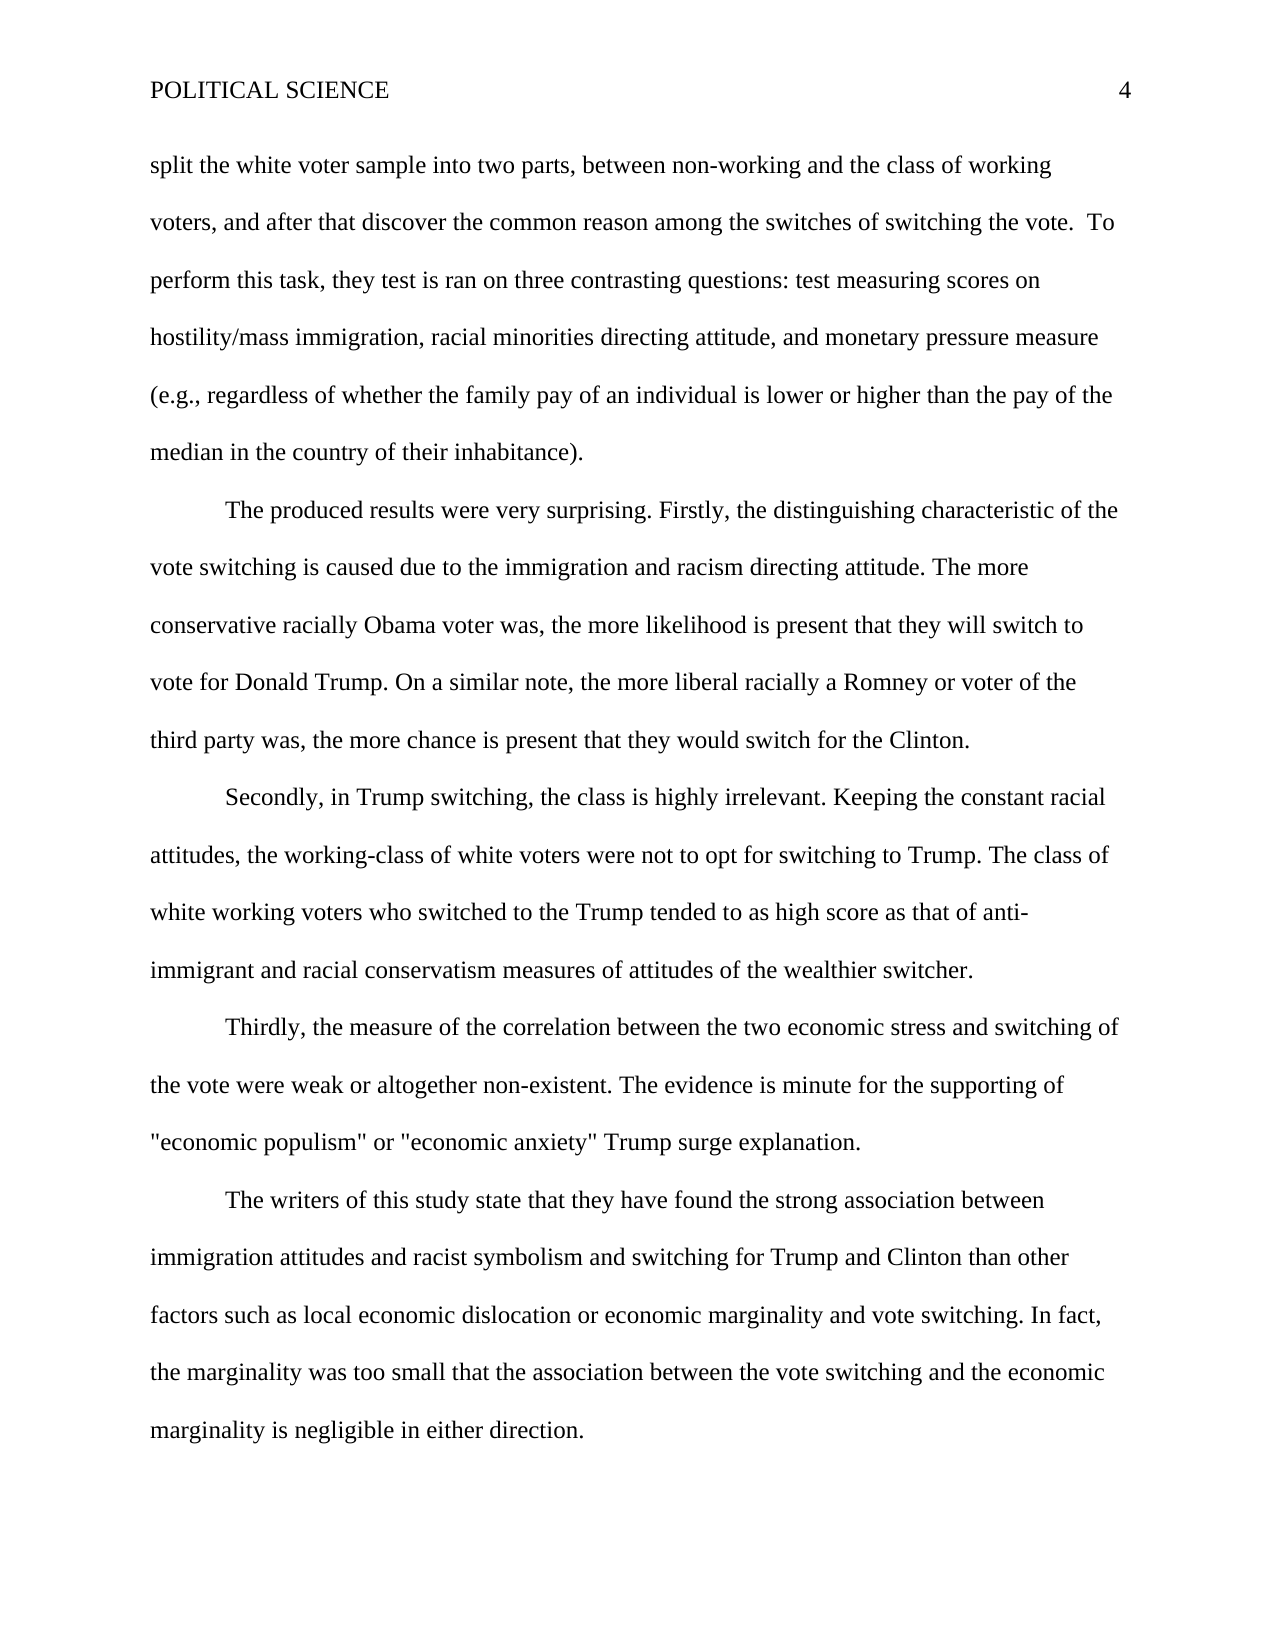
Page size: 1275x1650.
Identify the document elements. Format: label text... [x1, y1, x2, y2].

text Thirdly, the measure of the correlation between the two economic stress and switching of the vote were weak or altogether non-existent. The evidence is minute for the supporting of "economic populism" or "economic anxiety" Trump surge explanation. [150, 1012, 1125, 1156]
text The produced results were very surprising. Firstly, the distinguishing characteristic of the vote switching is caused due to the immigration and racism directing attitude. The more conservative racially Obama voter was, the more likelihood is present that they will switch to vote for Donald Trump. On a similar note, the more liberal racially a Romney or voter of the third party was, the more chance is present that they would switch for the Clinton. [150, 495, 1125, 754]
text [150, 150, 1125, 466]
text Secondly, in Trump switching, the class is highly irrelevant. Keeping the constant racial attitudes, the working-class of white voters were not to opt for switching to Trump. The class of white working voters who switched to the Trump tended to as high score as that of anti-immigrant and racial conservatism measures of attitudes of the wealthier switcher. [150, 782, 1125, 984]
text The writers of this study state that they have found the strong association between immigration attitudes and racist symbolism and switching for Trump and Clinton than other factors such as local economic dislocation or economic marginality and vote switching. In fact, the marginality was too small that the association between the vote switching and the economic marginality is negligible in either direction. [150, 1185, 1125, 1444]
